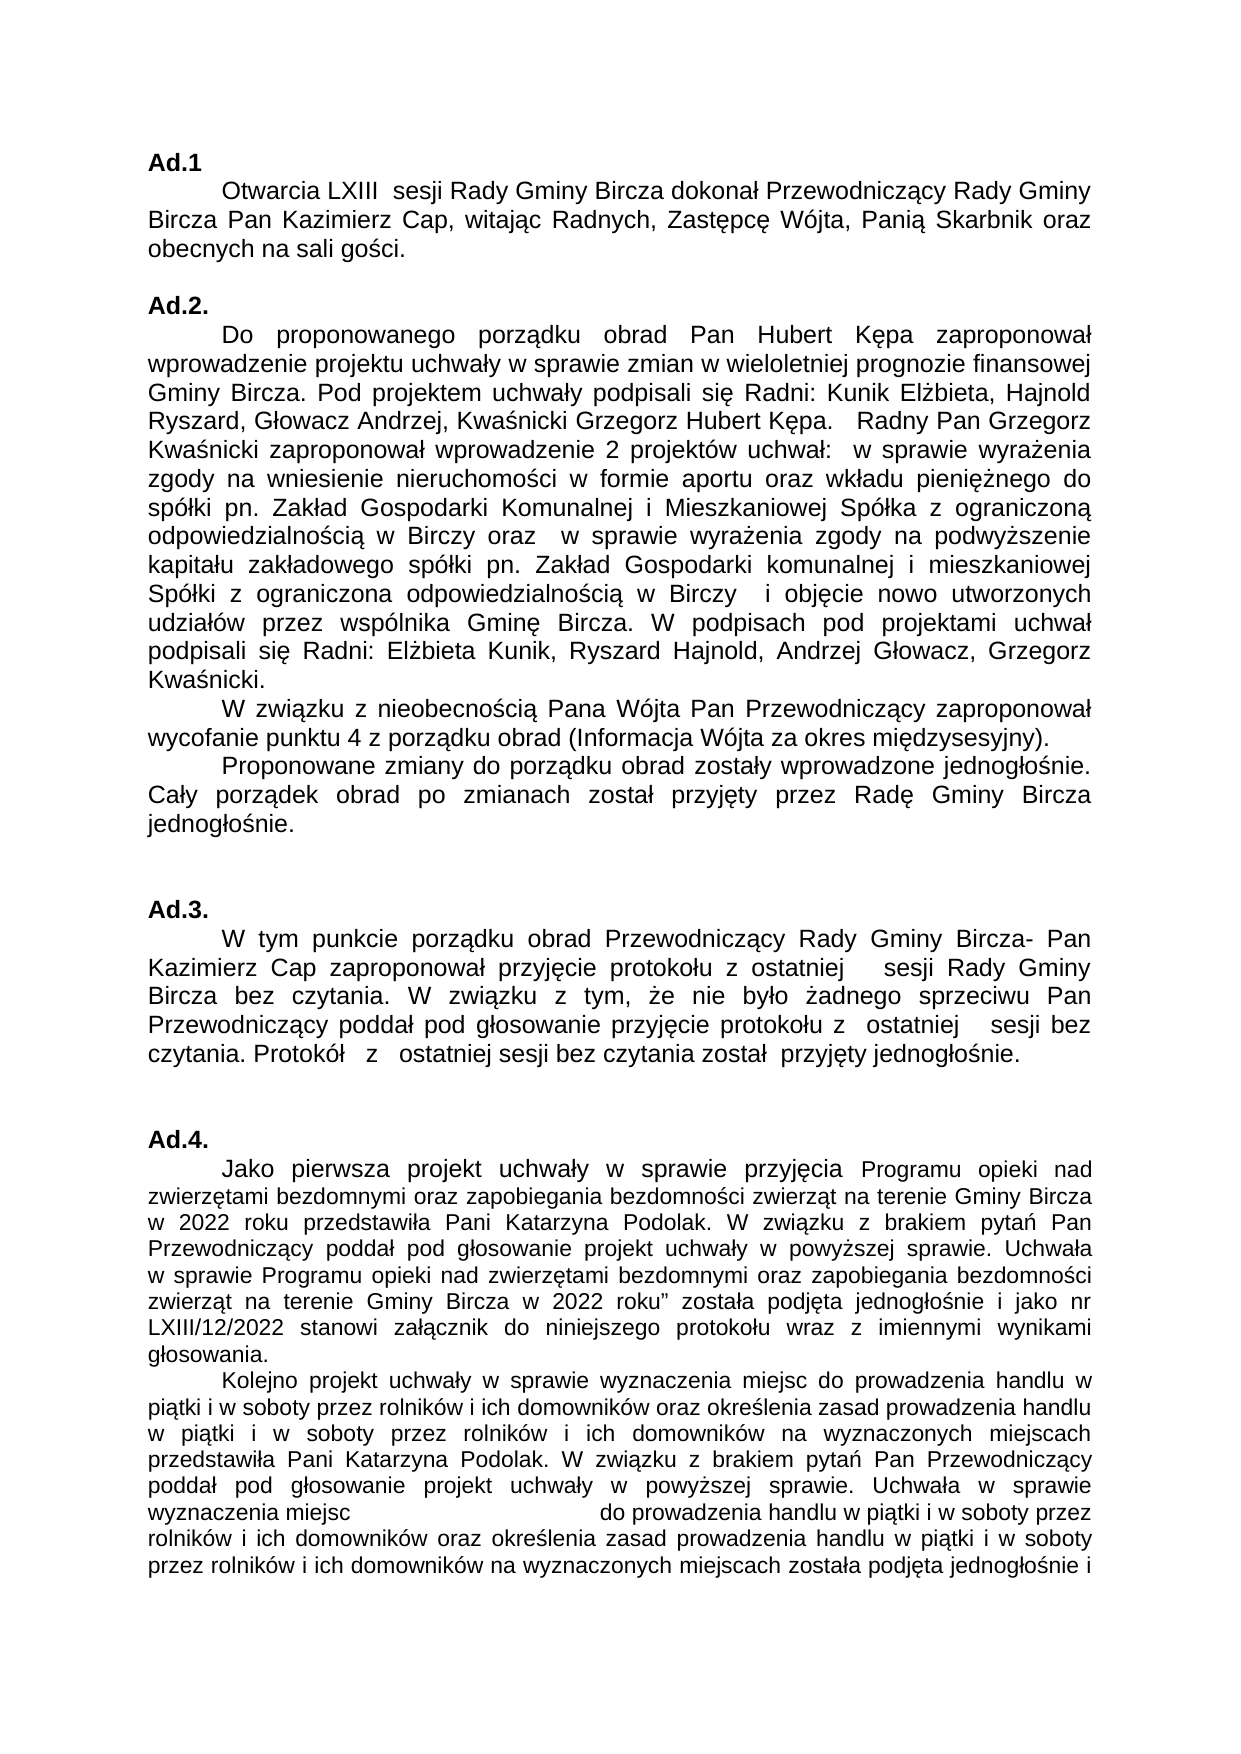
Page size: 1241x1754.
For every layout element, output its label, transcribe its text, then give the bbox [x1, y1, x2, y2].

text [148, 1367, 1093, 1578]
text Jako pierwsza projekt uchwały w sprawie przyjęcia Programu opieki nad zwierzętami bezdomnymi oraz zapobiegania bezdomności zwierząt na terenie Gminy Bircza w 2022 roku przedstawiła Pani Katarzyna Podolak. W związku z brakiem pytań Pan Przewodniczący poddał pod głosowanie projekt uchwały w powyższej sprawie. Uchwała w sprawie Programu opieki nad zwierzętami bezdomnymi oraz zapobiegania bezdomności zwierząt na terenie Gminy Bircza w 2022 roku” została podjęta jednogłośnie i jako nr LXIII/12/2022 stanowi załącznik do niniejszego protokołu wraz z imiennymi wynikami głosowania. [148, 1154, 1093, 1367]
text Ad.2. [148, 291, 1093, 320]
text W związku z nieobecnością Pana Wójta Pan Przewodniczący zaproponował wycofanie punktu 4 z porządku obrad (Informacja Wójta za okres międzysesyjny). [148, 694, 1093, 751]
text Ad.3. [148, 895, 1093, 924]
text Proponowane zmiany do porządku obrad zostały wprowadzone jednogłośnie. Cały porządek obrad po zmianach został przyjęty przez Radę Gminy Bircza jednogłośnie. [148, 751, 1093, 838]
text Ad.4. [148, 1125, 1093, 1154]
text Otwarcia LXIII sesji Rady Gminy Bircza dokonał Przewodniczący Rady Gminy Bircza Pan Kazimierz Cap, witając Radnych, Zastępcę Wójta, Panią Skarbnik oraz obecnych na sali gości. [148, 176, 1093, 263]
text W tym punkcie porządku obrad Przewodniczący Rady Gminy Bircza- Pan Kazimierz Cap zaproponował przyjęcie protokołu z ostatniej sesji Rady Gminy Bircza bez czytania. W związku z tym, że nie było żadnego sprzeciwu Pan Przewodniczący poddał pod głosowanie przyjęcie protokołu z ostatniej sesji bez czytania. Protokół z ostatniej sesji bez czytania został przyjęty jednogłośnie. [148, 924, 1093, 1068]
text Do proponowanego porządku obrad Pan Hubert Kępa zaproponował wprowadzenie projektu uchwały w sprawie zmian w wieloletniej prognozie finansowej Gminy Bircza. Pod projektem uchwały podpisali się Radni: Kunik Elżbieta, Hajnold Ryszard, Głowacz Andrzej, Kwaśnicki Grzegorz Hubert Kępa. Radny Pan Grzegorz Kwaśnicki zaproponował wprowadzenie 2 projektów uchwał: w sprawie wyrażenia zgody na wniesienie nieruchomości w formie aportu oraz wkładu pieniężnego do spółki pn. Zakład Gospodarki Komunalnej i Mieszkaniowej Spółka z ograniczoną odpowiedzialnością w Birczy oraz w sprawie wyrażenia zgody na podwyższenie kapitału zakładowego spółki pn. Zakład Gospodarki komunalnej i mieszkaniowej Spółki z ograniczona odpowiedzialnością w Birczy i objęcie nowo utworzonych udziałów przez wspólnika Gminę Bircza. W podpisach pod projektami uchwał podpisali się Radni: Elżbieta Kunik, Ryszard Hajnold, Andrzej Głowacz, Grzegorz Kwaśnicki. [148, 320, 1093, 694]
text Ad.1 [148, 148, 1093, 176]
